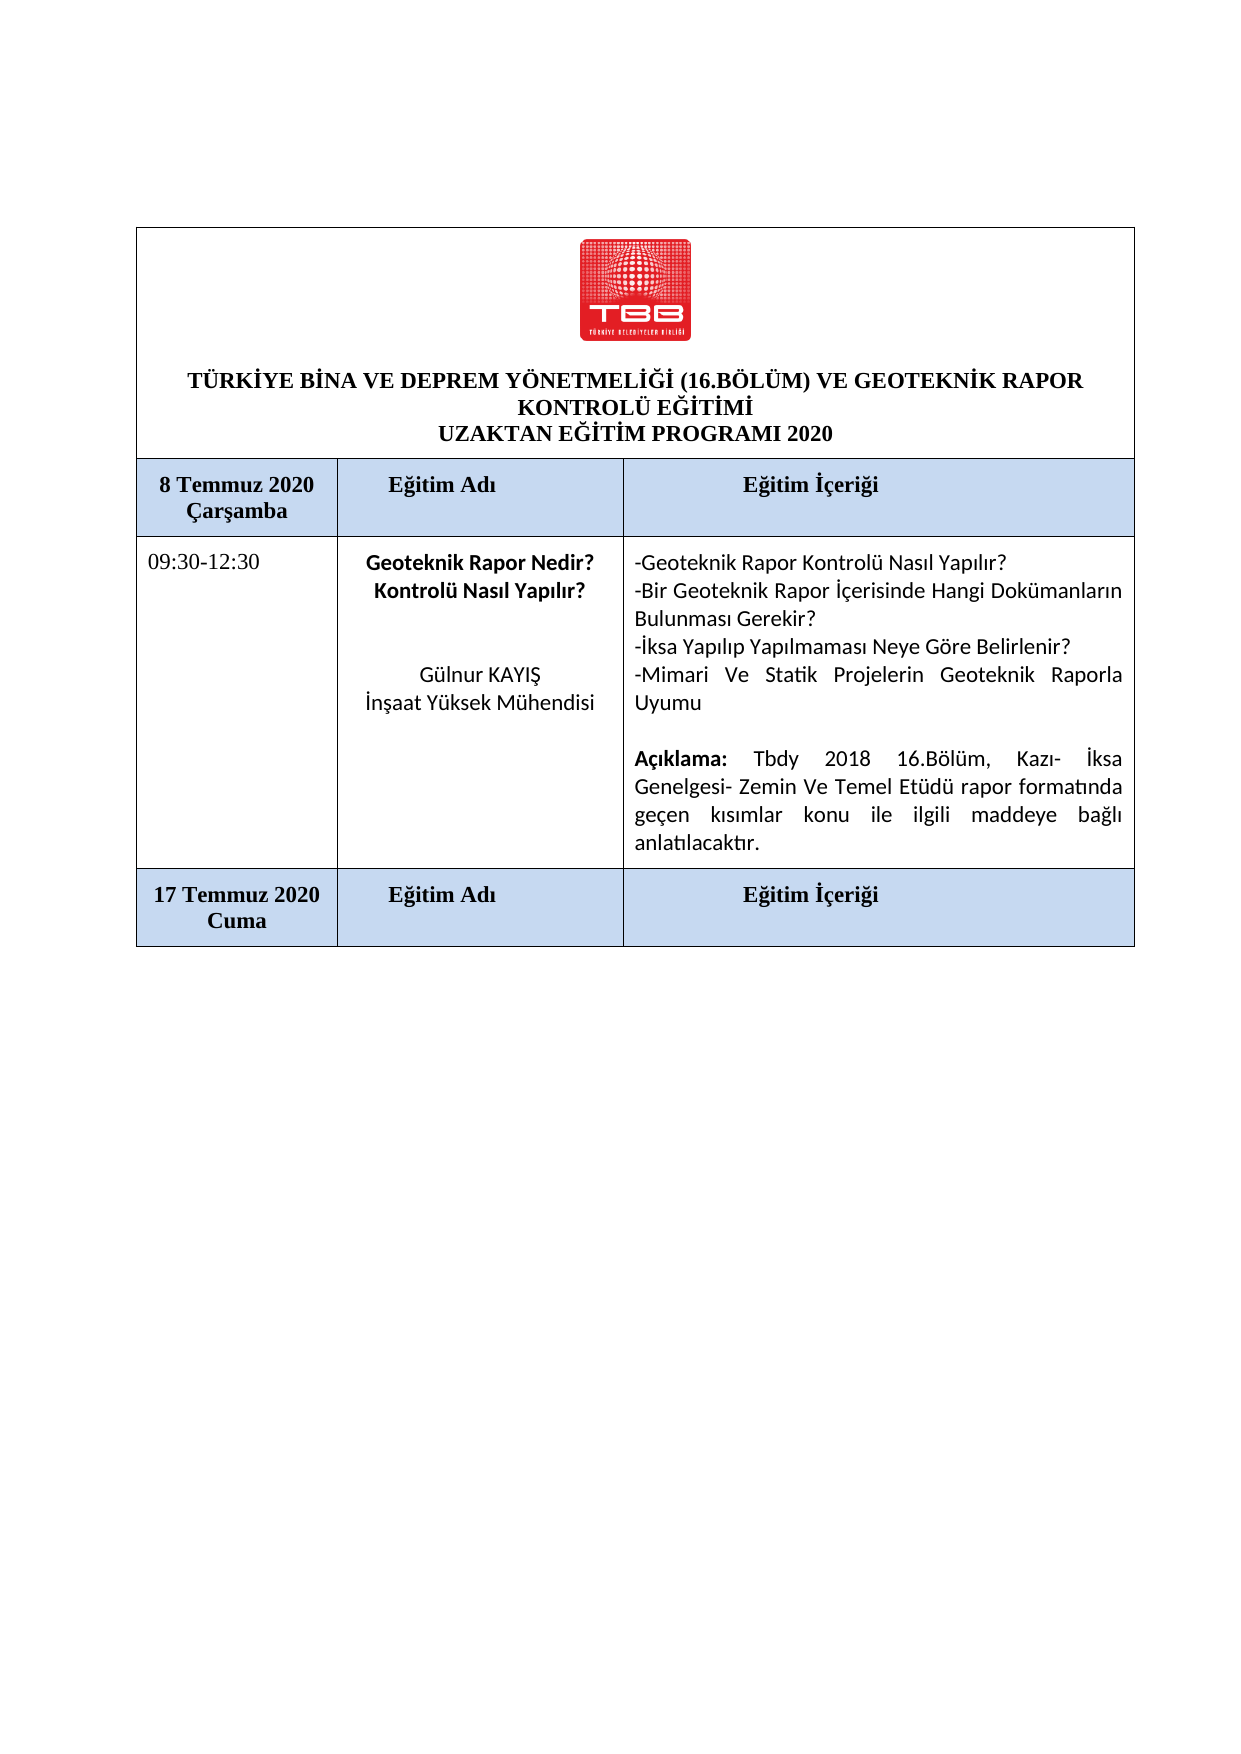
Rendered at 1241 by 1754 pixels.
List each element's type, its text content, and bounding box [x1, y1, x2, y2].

table_cell Eğitim Adı [338, 869, 623, 946]
table_cell 17 Temmuz 2020 Cuma [137, 869, 337, 946]
table_cell Eğitim Adı [338, 459, 623, 536]
table_cell Eğitim İçeriği [624, 869, 1134, 946]
table_cell Eğitim İçeriği [624, 459, 1134, 536]
picture [580, 239, 691, 341]
table_cell 09:30-12:30 [137, 537, 337, 868]
table_header TÜRKİYE BİNA VE DEPREM YÖNETMELİĞİ (16.BÖLÜM) VE GEOTEKNİK RAPOR KONTROLÜ EĞİTİMİ UZAKTAN EĞİTİM PROGRAMI 2020 [137, 228, 1134, 458]
table_cell Geoteknik Rapor Nedir? Kontrolü Nasıl Yapılır? Gülnur KAYIŞ İnşaat Yüksek Mühendisi [338, 537, 623, 868]
table_cell 8 Temmuz 2020 Çarşamba [137, 459, 337, 536]
table_cell -Geoteknik Rapor Kontrolü Nasıl Yapılır? -Bir Geoteknik Rapor İçerisinde Hangi Dokümanların Bulunması Gerekir? -İksa Yapılıp Yapılmaması Neye Göre Belirlenir? -Mimari Ve Statik Projelerin Geoteknik Raporla Uyumu Açıklama: Tbdy 2018 16.Bölüm, Kazı- İksa Genelgesi- Zemin Ve Temel Etüdü rapor formatında geçen kısımlar konu ile ilgili maddeye bağlı anlatılacaktır. [624, 537, 1134, 868]
